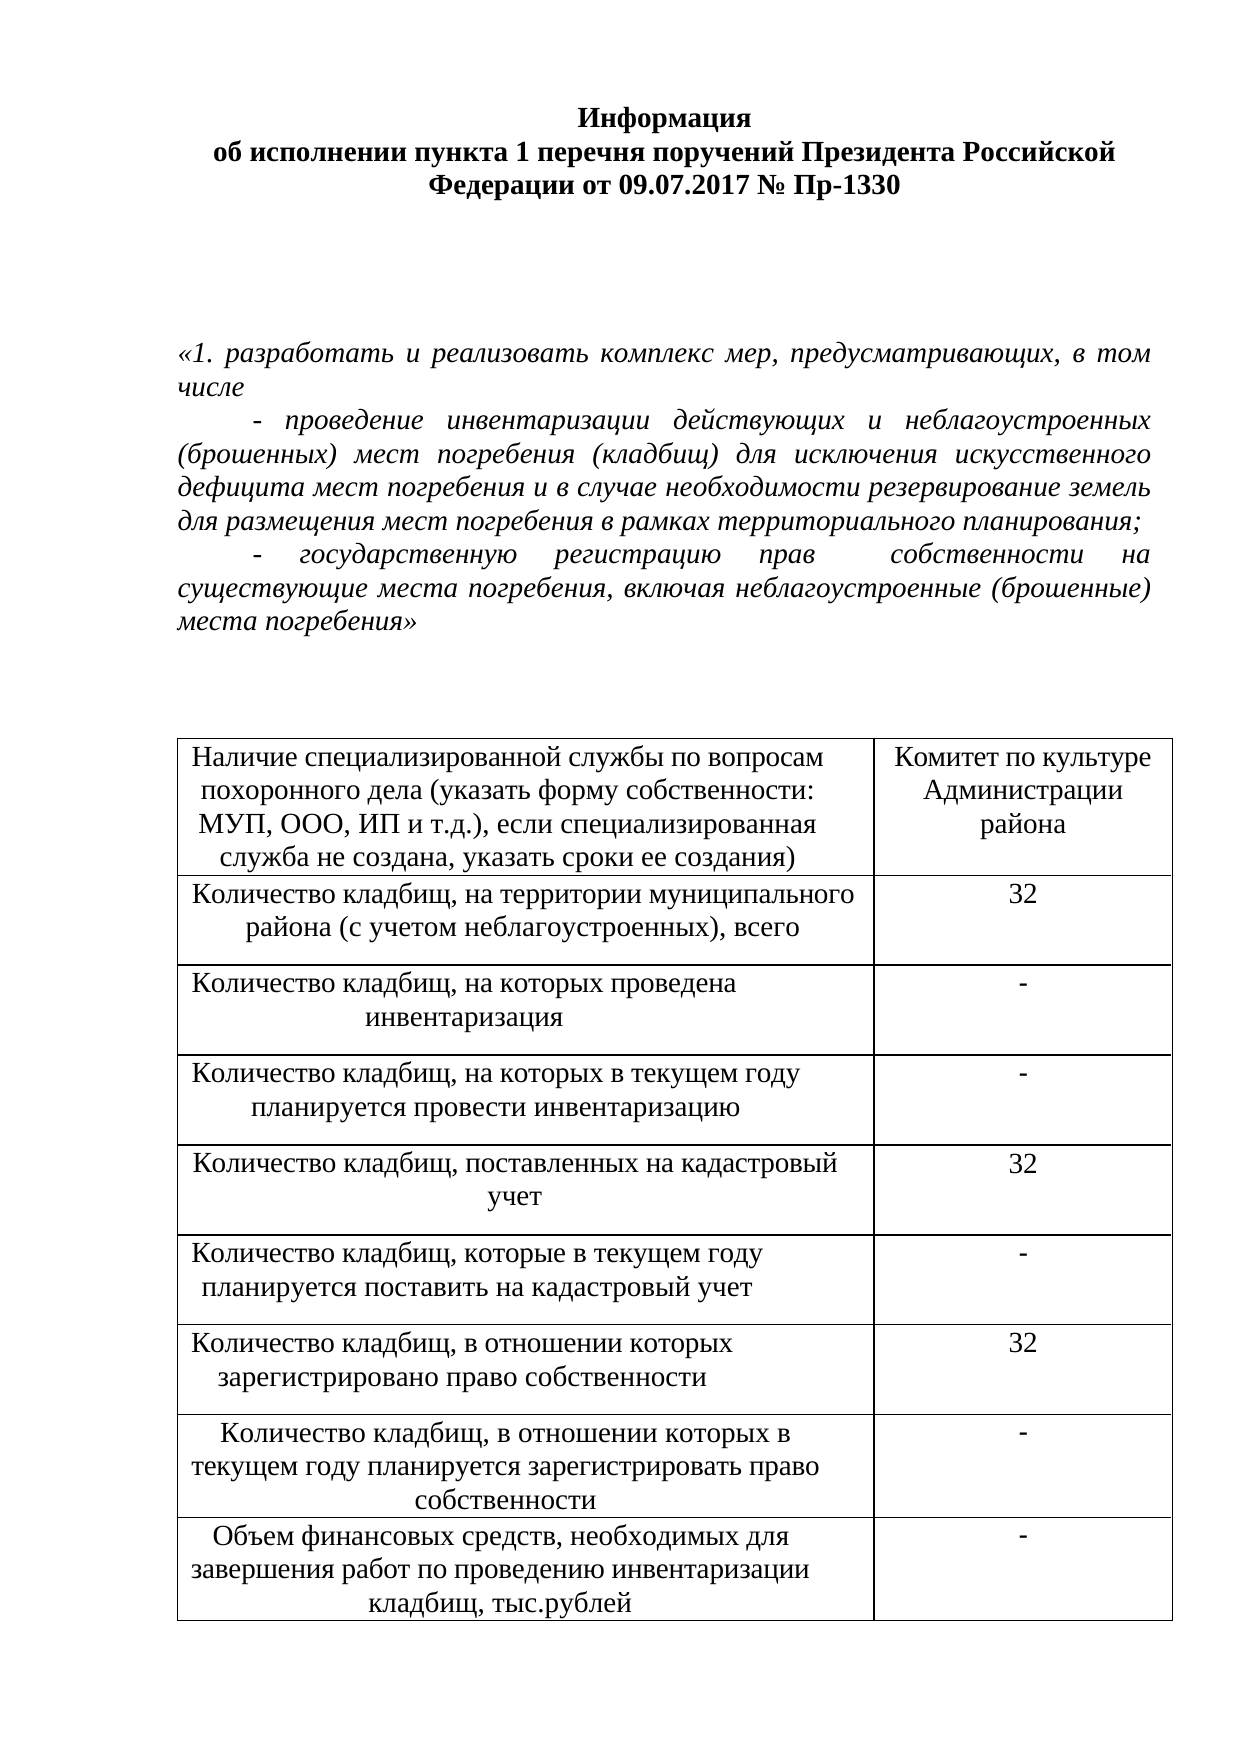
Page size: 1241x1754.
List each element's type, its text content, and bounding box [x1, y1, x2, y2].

table_cell 32 [875, 1144, 1172, 1234]
table_cell Количество кладбищ, поставленных на кадастровый учет [178, 1146, 873, 1234]
table_cell 32 [875, 875, 1172, 964]
table_cell Количество кладбищ, в отношении которых в текущем году планируется зарегистрировать право собственности [178, 1415, 873, 1517]
text Информация [177, 100, 1152, 134]
table_cell 32 [875, 1324, 1172, 1414]
table_cell Количество кладбищ, на территории муниципального района (с учетом неблагоустроенных), всего [178, 876, 873, 964]
table_cell - [875, 964, 1172, 1054]
table_cell Объем финансовых средств, необходимых для завершения работ по проведению инвентаризации кладбищ, тыс.рублей [178, 1518, 873, 1620]
table_cell - [875, 1054, 1172, 1144]
table_cell - [875, 1234, 1172, 1324]
table_header Комитет по культуре Администрации района [875, 739, 1172, 875]
table_cell Количество кладбищ, которые в текущем году планируется поставить на кадастровый учет [178, 1236, 873, 1324]
text «1. разработать и реализовать комплекс мер, предусматривающих, в том числе [177, 335, 1152, 402]
text - государственную регистрацию прав собственности на существующие места погребения, включая неблагоустроенные (брошенные) места погребения» [177, 536, 1152, 637]
table_cell Количество кладбищ, в отношении которых зарегистрировано право собственности [178, 1325, 873, 1414]
text - проведение инвентаризации действующих и неблагоустроенных (брошенных) мест погребения (кладбищ) для исключения искусственного дефицита мест погребения и в случае необходимости резервирование земель для размещения мест погребения в рамках территориального планирования; [177, 402, 1152, 536]
table_cell - [875, 1414, 1172, 1517]
text об исполнении пункта 1 перечня поручений Президента Российской Федерации от 09.07.2017 № Пр-1330 [177, 134, 1152, 201]
table_cell - [875, 1517, 1172, 1620]
table_cell Количество кладбищ, на которых в текущем году планируется провести инвентаризацию [178, 1056, 873, 1144]
table_cell Количество кладбищ, на которых проведена инвентаризация [178, 966, 873, 1054]
table_header Наличие специализированной службы по вопросам похоронного дела (указать форму собственности: МУП, ООО, ИП и т.д.), если специализированная служба не создана, указать сроки ее создания) [178, 739, 873, 875]
